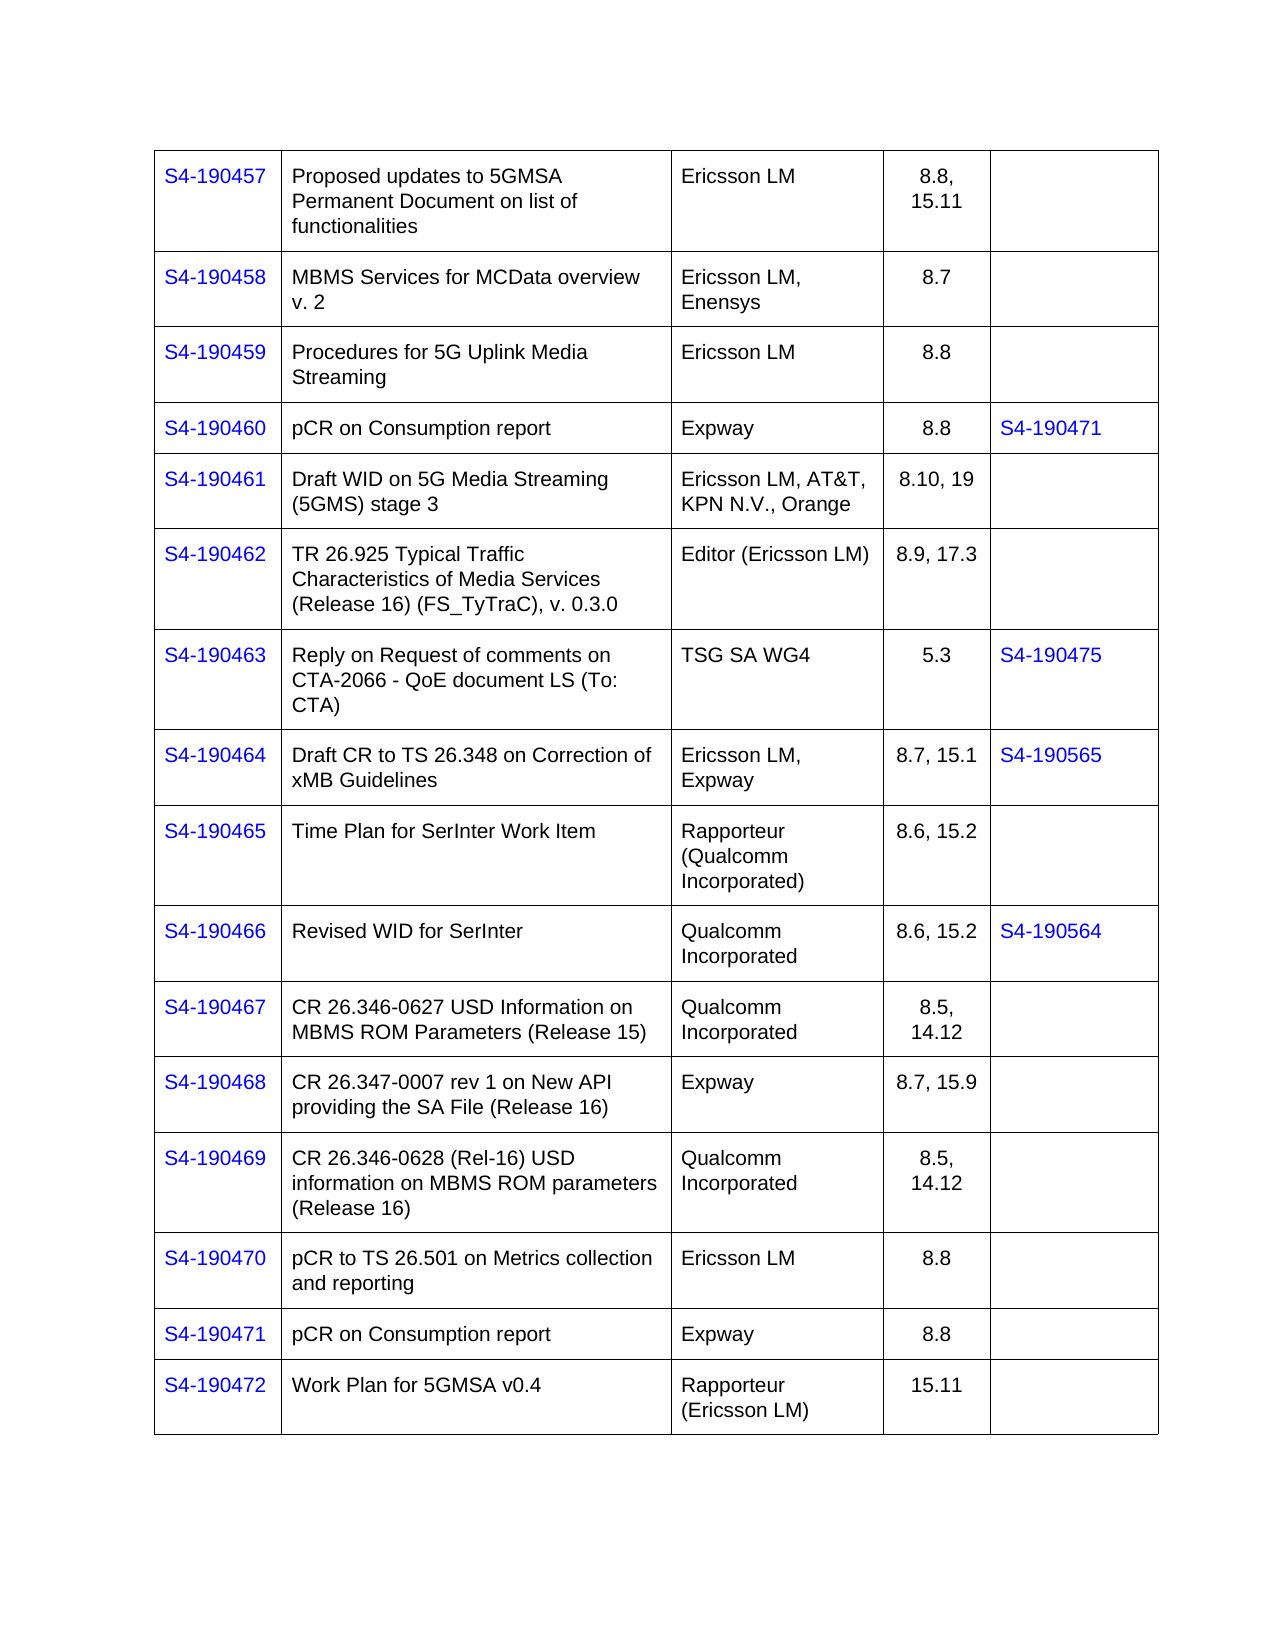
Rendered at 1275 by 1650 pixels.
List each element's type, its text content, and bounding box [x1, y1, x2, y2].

table_cell 8.9, 17.3 [884, 529, 990, 628]
table_cell Ericsson LM [672, 151, 883, 251]
table_cell Expway [672, 1309, 883, 1358]
table_cell 8.8 [884, 1233, 990, 1308]
table_cell Rapporteur (Ericsson LM) [672, 1360, 883, 1434]
table_cell 8.7, 15.1 [884, 730, 990, 804]
table_cell [991, 806, 1158, 905]
table_cell S4-190565 [991, 730, 1158, 804]
table_cell Expway [672, 403, 883, 452]
table_cell Ericsson LM [672, 1233, 883, 1308]
table_cell TSG SA WG4 [672, 630, 883, 729]
table_cell S4-190457 [155, 151, 281, 251]
table_cell Revised WID for SerInter [282, 906, 671, 981]
table_cell TR 26.925 Typical Traffic Characteristics of Media Services (Release 16) (FS_TyTraC), v. 0.3.0 [282, 529, 671, 628]
table_cell [991, 1057, 1158, 1132]
table_cell S4-190467 [155, 982, 281, 1056]
table_cell Qualcomm Incorporated [672, 1133, 883, 1232]
table_cell S4-190471 [155, 1309, 281, 1358]
table_cell [991, 1133, 1158, 1232]
table_cell [991, 529, 1158, 628]
table_cell S4-190463 [155, 630, 281, 729]
table_cell 8.6, 15.2 [884, 906, 990, 981]
table_cell S4-190459 [155, 327, 281, 402]
table_cell pCR on Consumption report [282, 1309, 671, 1358]
table_cell Ericsson LM, Expway [672, 730, 883, 804]
table_cell 8.5, 14.12 [884, 1133, 990, 1232]
table_cell Ericsson LM [672, 327, 883, 402]
table_cell Draft WID on 5G Media Streaming (5GMS) stage 3 [282, 454, 671, 528]
table_cell [991, 1360, 1158, 1434]
table_cell S4-190460 [155, 403, 281, 452]
table_cell Editor (Ericsson LM) [672, 529, 883, 628]
table_cell S4-190462 [155, 529, 281, 628]
table_cell 8.6, 15.2 [884, 806, 990, 905]
table_cell S4-190564 [991, 906, 1158, 981]
table_cell CR 26.347-0007 rev 1 on New API providing the SA File (Release 16) [282, 1057, 671, 1132]
table_cell 8.8 [884, 403, 990, 452]
table_cell Qualcomm Incorporated [672, 982, 883, 1056]
table_cell Ericsson LM, AT&T, KPN N.V., Orange [672, 454, 883, 528]
table_cell Procedures for 5G Uplink Media Streaming [282, 327, 671, 402]
table_cell S4-190469 [155, 1133, 281, 1232]
table_cell [991, 252, 1158, 326]
table_cell Proposed updates to 5GMSA Permanent Document on list of functionalities [282, 151, 671, 251]
table_cell S4-190475 [991, 630, 1158, 729]
table_cell [991, 151, 1158, 251]
table_cell S4-190471 [991, 403, 1158, 452]
table_cell pCR on Consumption report [282, 403, 671, 452]
table_cell S4-190465 [155, 806, 281, 905]
table_cell CR 26.346-0627 USD Information on MBMS ROM Parameters (Release 15) [282, 982, 671, 1056]
table_cell [991, 1233, 1158, 1308]
table_cell Ericsson LM, Enensys [672, 252, 883, 326]
table_cell 15.11 [884, 1360, 990, 1434]
table_cell S4-190468 [155, 1057, 281, 1132]
table_cell [991, 1309, 1158, 1358]
table_cell S4-190458 [155, 252, 281, 326]
table_cell 8.8 [884, 1309, 990, 1358]
table_cell Expway [672, 1057, 883, 1132]
table_cell Work Plan for 5GMSA v0.4 [282, 1360, 671, 1434]
table_cell [991, 454, 1158, 528]
table_cell S4-190472 [155, 1360, 281, 1434]
table_cell 8.8, 15.11 [884, 151, 990, 251]
table_cell 8.5, 14.12 [884, 982, 990, 1056]
table_cell [991, 327, 1158, 402]
table_cell 8.10, 19 [884, 454, 990, 528]
table_cell 8.8 [884, 327, 990, 402]
table_cell Reply on Request of comments on CTA-2066 - QoE document LS (To: CTA) [282, 630, 671, 729]
table_cell 8.7, 15.9 [884, 1057, 990, 1132]
table_cell Draft CR to TS 26.348 on Correction of xMB Guidelines [282, 730, 671, 804]
table_cell S4-190470 [155, 1233, 281, 1308]
table_cell Time Plan for SerInter Work Item [282, 806, 671, 905]
table_cell pCR to TS 26.501 on Metrics collection and reporting [282, 1233, 671, 1308]
table_cell S4-190466 [155, 906, 281, 981]
table_cell S4-190461 [155, 454, 281, 528]
table_cell MBMS Services for MCData overview v. 2 [282, 252, 671, 326]
table_cell CR 26.346-0628 (Rel-16) USD information on MBMS ROM parameters (Release 16) [282, 1133, 671, 1232]
table_cell S4-190464 [155, 730, 281, 804]
table_cell Rapporteur (Qualcomm Incorporated) [672, 806, 883, 905]
table_cell 8.7 [884, 252, 990, 326]
table_cell 5.3 [884, 630, 990, 729]
table_cell Qualcomm Incorporated [672, 906, 883, 981]
table_cell [991, 982, 1158, 1056]
